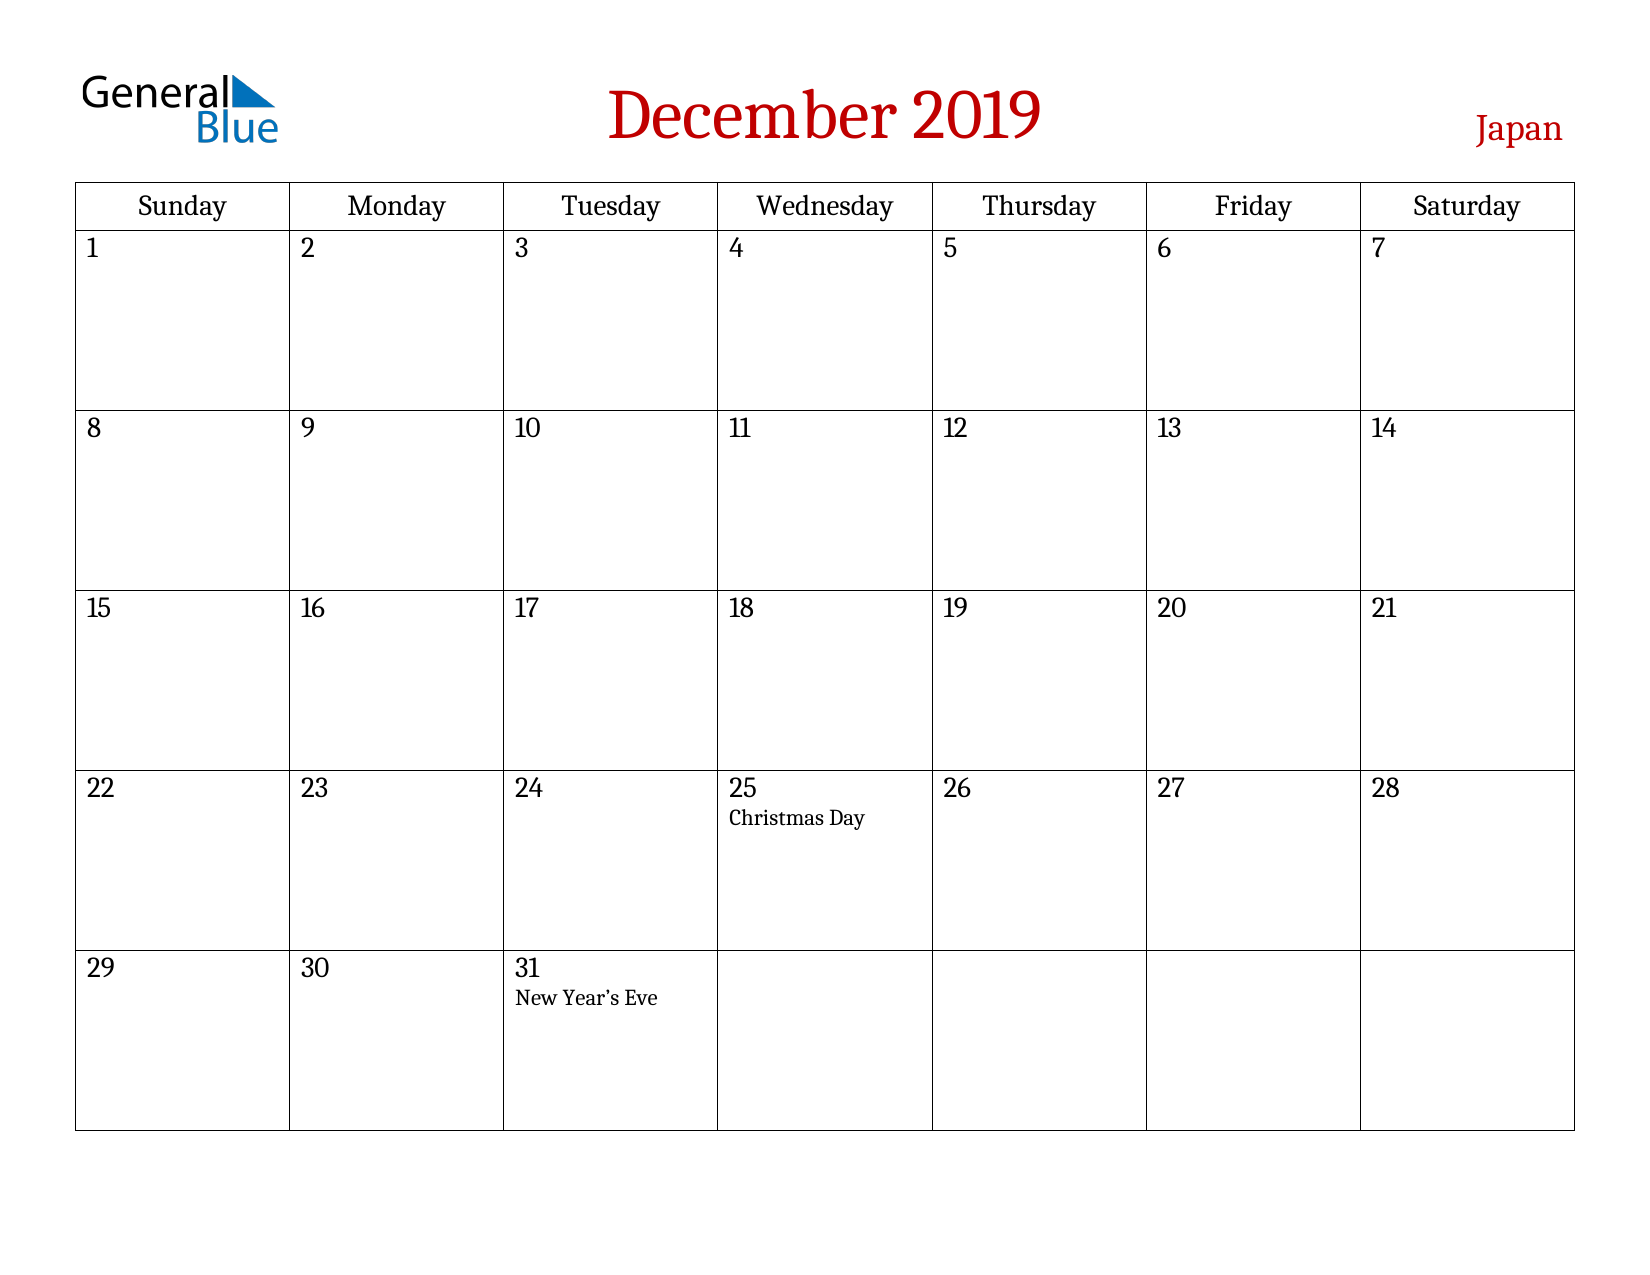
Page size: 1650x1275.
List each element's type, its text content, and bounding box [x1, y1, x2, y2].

table_cell Tuesday [504, 183, 717, 230]
table_cell [718, 985, 932, 1130]
table_cell 12 [933, 411, 1146, 444]
table_cell [933, 805, 1146, 950]
table_cell 25 [718, 771, 932, 805]
table_cell [504, 625, 717, 770]
table_cell 9 [290, 411, 503, 444]
table_cell [718, 951, 932, 985]
table_cell [1147, 805, 1360, 950]
table_cell Sunday [76, 183, 289, 230]
table_cell 24 [504, 771, 717, 805]
table_cell [933, 951, 1146, 985]
table_cell 17 [504, 591, 717, 625]
table_cell 27 [1147, 771, 1360, 805]
table_cell [76, 265, 289, 410]
table_cell 19 [933, 591, 1146, 625]
table_cell 26 [933, 771, 1146, 805]
table_cell 2 [290, 231, 503, 264]
table_cell 16 [290, 591, 503, 625]
table_cell [504, 805, 717, 950]
table_cell [1361, 265, 1574, 410]
table_cell [933, 625, 1146, 770]
table_cell 1 [76, 231, 289, 264]
table_cell [504, 445, 717, 590]
table_cell 7 [1361, 231, 1574, 264]
table_cell 23 [290, 771, 503, 805]
table_cell Thursday [933, 183, 1146, 230]
table_cell 3 [504, 231, 717, 264]
table_cell Friday [1147, 183, 1360, 230]
table_cell 29 [76, 951, 289, 985]
table_cell 4 [718, 231, 932, 264]
table_cell 14 [1361, 411, 1574, 444]
table_cell [933, 265, 1146, 410]
table_cell 22 [76, 771, 289, 805]
table_cell [718, 625, 932, 770]
table_cell [1361, 951, 1574, 985]
table_cell [76, 625, 289, 770]
table_header [76, 75, 503, 182]
table_cell [1147, 951, 1360, 985]
table_cell [1361, 625, 1574, 770]
table_cell [290, 445, 503, 590]
table_cell [1147, 985, 1360, 1130]
table_cell 13 [1147, 411, 1360, 444]
table_header December 2019 [504, 75, 1146, 182]
table_cell Saturday [1361, 183, 1574, 230]
table_header Japan [1146, 75, 1574, 182]
table_cell 6 [1147, 231, 1360, 264]
table_cell [76, 985, 289, 1130]
table_cell [290, 805, 503, 950]
table_cell [718, 265, 932, 410]
picture [82, 75, 278, 143]
table_cell 10 [504, 411, 717, 444]
table_cell 15 [76, 591, 289, 625]
table_cell [76, 445, 289, 590]
table_cell [76, 805, 289, 950]
table_cell 30 [290, 951, 503, 985]
table_cell [1361, 805, 1574, 950]
table_cell 31 [504, 951, 717, 985]
table_cell 18 [718, 591, 932, 625]
table_cell Christmas Day [718, 805, 932, 950]
table_cell [290, 625, 503, 770]
table_cell [1147, 625, 1360, 770]
table_cell 28 [1361, 771, 1574, 805]
table_cell [1361, 445, 1574, 590]
table_cell 11 [718, 411, 932, 444]
table_cell 8 [76, 411, 289, 444]
table_cell 20 [1147, 591, 1360, 625]
table_cell [290, 265, 503, 410]
table_cell Wednesday [718, 183, 932, 230]
table_cell [1361, 985, 1574, 1130]
table_cell [290, 985, 503, 1130]
table_cell [718, 445, 932, 590]
table_cell 5 [933, 231, 1146, 264]
table_cell [933, 445, 1146, 590]
table_cell [933, 985, 1146, 1130]
table_cell 21 [1361, 591, 1574, 625]
table_cell New Year’s Eve [504, 985, 717, 1130]
table_cell Monday [290, 183, 503, 230]
table_cell [1147, 445, 1360, 590]
table_cell [504, 265, 717, 410]
table_cell [1147, 265, 1360, 410]
